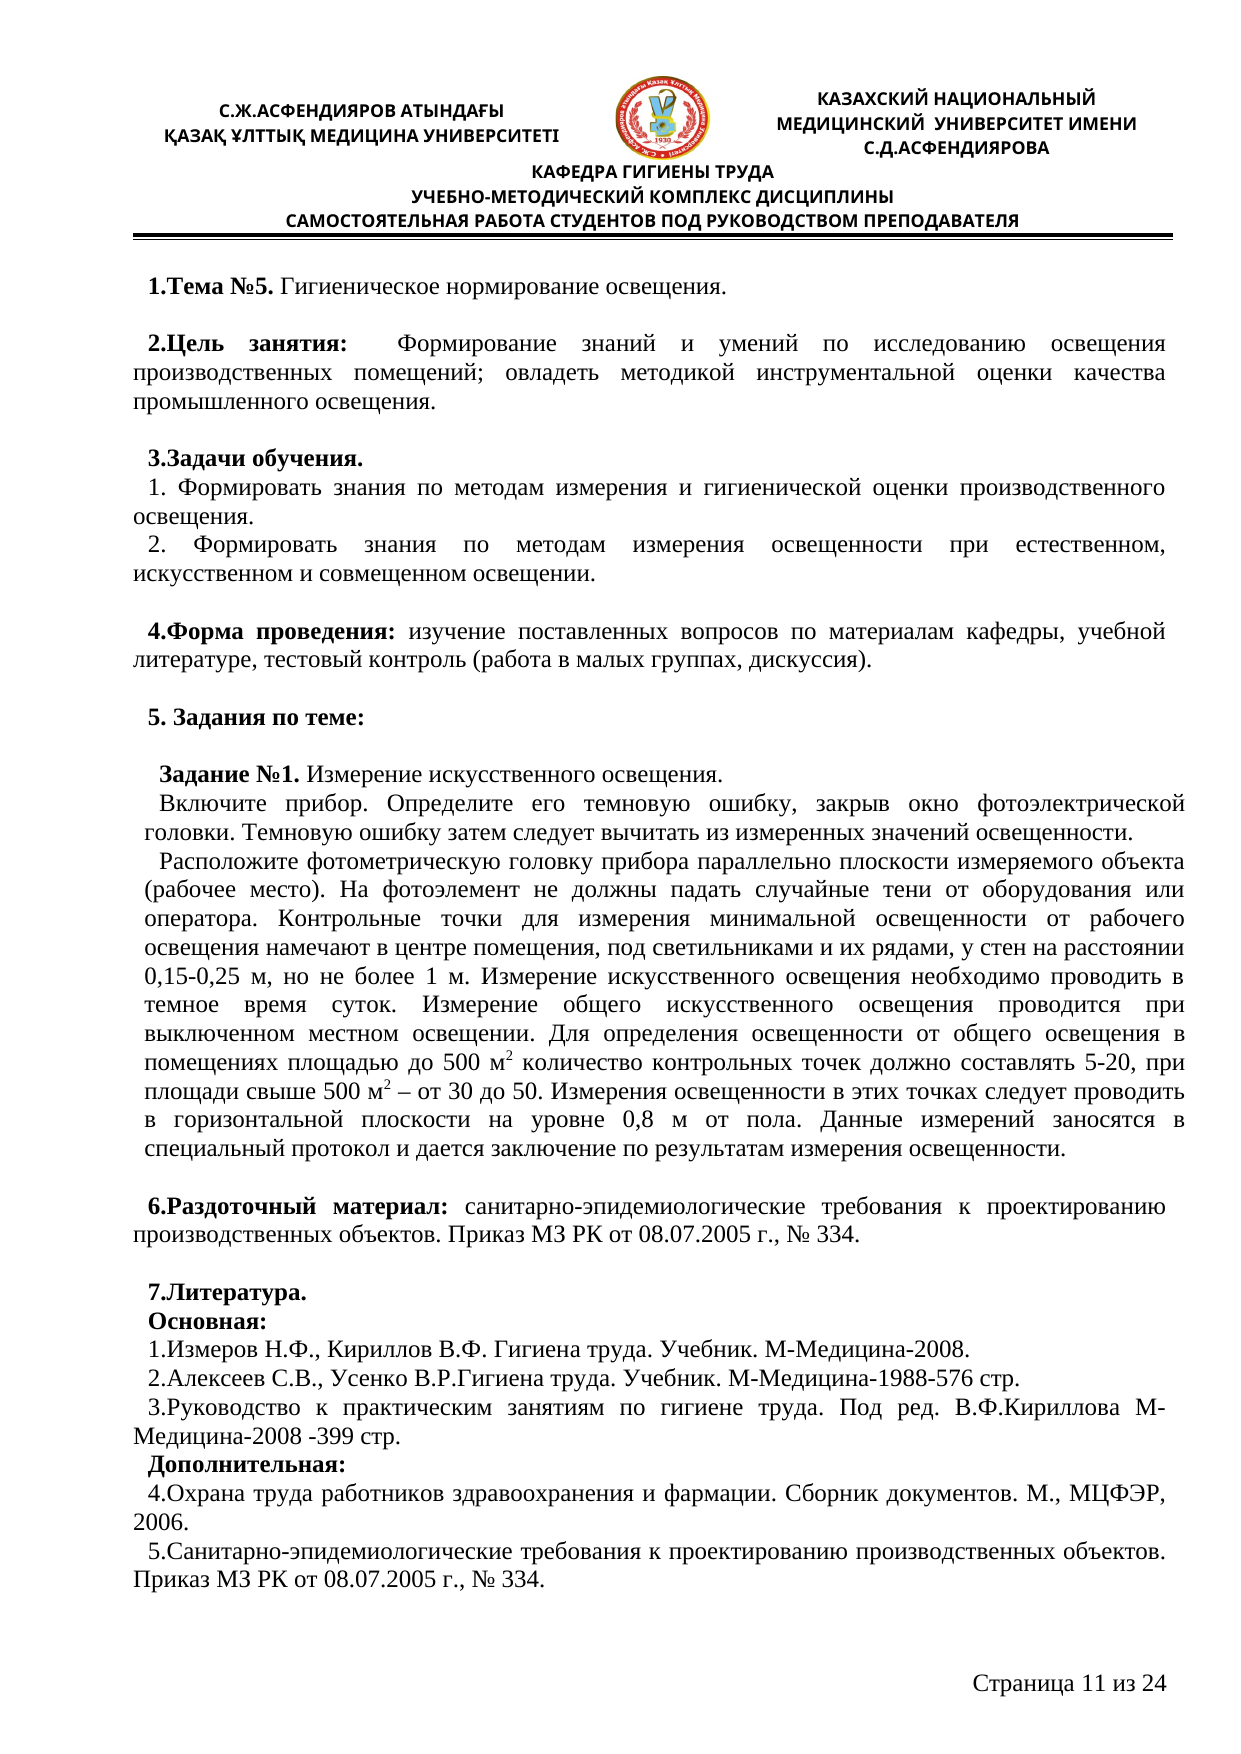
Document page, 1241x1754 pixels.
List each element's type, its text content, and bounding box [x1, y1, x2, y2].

text 4.Охрана труда работников здравоохранения и фармации. Сборник документов. М., МЦФЭР, 2006. [133, 1478, 1167, 1536]
table_cell Включите прибор. Определите его темновую ошибку, закрыв окно фотоэлектрической головки. Темновую ошибку затем следует вычитать из измеренных значений освещенности. Расположите фотометрическую головку прибора параллельно плоскости измеряемого объекта (рабочее место). На фотоэлемент не должны падать случайные тени от оборудования или оператора. Контрольные точки для измерения минимальной освещенности от рабочего освещения намечают в центре помещения, под светильниками и их рядами, у стен на расстоянии 0,15-, но не более . Измерение искусственного освещения необходимо проводить в темное время суток. Измерение общего искусственного освещения проводится при выключенном местном освещении. Для определения освещенности от общего освещения в помещениях площадью до количество контрольных точек должно составлять 5-20, при площади свыше – от 30 до 50. Измерения освещенности в этих точках следует проводить в горизонтальной плоскости на уровне от пола. Данные измерений заносятся в специальный протокол и дается заключение по результатам измерения освещенности. [177, 788, 1182, 1162]
text 5.Санитарно-эпидемиологические требования к проектированию производственных объектов. Приказ МЗ РК от 08.07.2005 г., № 334. [133, 1536, 1167, 1593]
text Дополнительная: [133, 1449, 1167, 1478]
text 7.Литература. [133, 1277, 1167, 1306]
text 2.Алексеев С.В., Усенко В.Р.Гигиена труда. Учебник. М-Медицина-1988-576 стр. [133, 1363, 1167, 1392]
text 2. Формировать знания по методам измерения освещенности при естественном, искусственном и совмещенном освещении. [133, 529, 1167, 587]
text 1.Тема №5. Гигиеническое нормирование освещения. [133, 271, 1167, 299]
text 5. Задания по теме: [133, 702, 1167, 731]
text 6.Раздоточный материал: санитарно-эпидемиологические требования к проектированию производственных объектов. Приказ МЗ РК от 08.07.2005 г., № 334. [133, 1191, 1167, 1248]
text 4.Форма проведения: изучение поставленных вопросов по материалам кафедры, учебной литературе, тестовый контроль (работа в малых группах, дискуссия). [133, 616, 1167, 673]
text 3.Руководство к практическим занятиям по гигиене труда. Под ред. В.Ф.Кириллова М-Медицина-2008 -399 стр. [133, 1392, 1167, 1449]
text 1.Измеров Н.Ф., Кириллов В.Ф. Гигиена труда. Учебник. М-Медицина-2008. [133, 1334, 1167, 1363]
text 2.Цель занятия: Формирование знаний и умений по исследованию освещения производственных помещений; овладеть методикой инструментальной оценки качества промышленного освещения. [133, 328, 1167, 414]
text 1. Формировать знания по методам измерения и гигиенической оценки производственного освещения. [133, 472, 1167, 529]
picture [615, 76, 712, 160]
table_header Задание №1. Измерение искусственного освещения. [177, 760, 1182, 788]
text Основная: [133, 1306, 1167, 1334]
text 3.Задачи обучения. [133, 443, 1167, 472]
